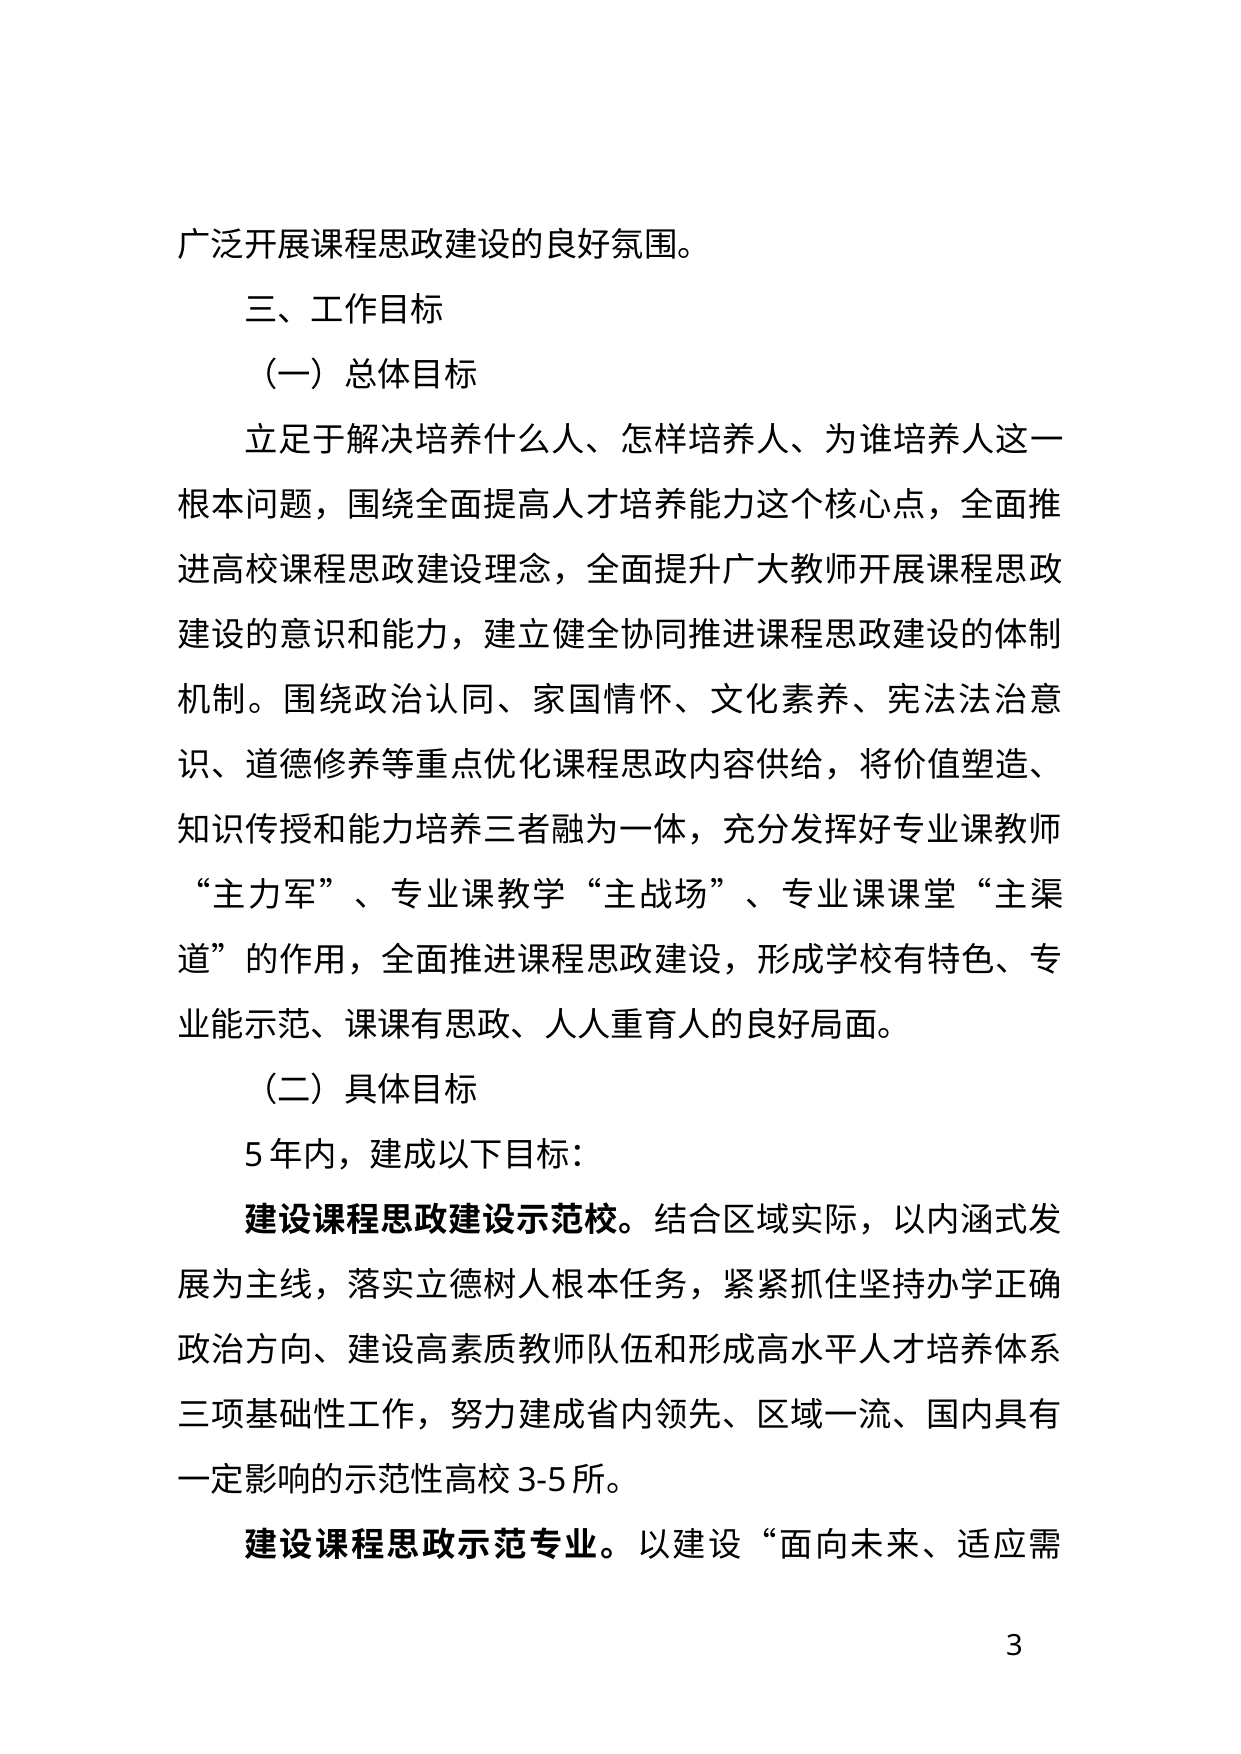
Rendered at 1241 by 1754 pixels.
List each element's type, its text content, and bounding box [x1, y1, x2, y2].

list （二）具体目标 [177, 1054, 1063, 1119]
list 总体目标 [177, 339, 1063, 404]
text 三、工作目标 [177, 274, 1063, 339]
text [177, 209, 1063, 274]
text 建设课程思政建设示范校。结合区域实际，以内涵式发展为主线，落实立德树人根本任务，紧紧抓住坚持办学正确政治方向、建设高素质教师队伍和形成高水平人才培养体系三项基础性工作，努力建成省内领先、区域一流、国内具有一定影响的示范性高校3-5所。 [177, 1184, 1063, 1509]
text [177, 1509, 1063, 1574]
list 立足于解决培养什么人、怎样培养人、为谁培养人这一根本问题，围绕全面提高人才培养能力这个核心点，全面推进高校课程思政建设理念，全面提升广大教师开展课程思政建设的意识和能力，建立健全协同推进课程思政建设的体制机制。围绕政治认同、家国情怀、文化素养、宪法法治意识、道德修养等重点优化课程思政内容供给，将价值塑造、知识传授和能力培养三者融为一体，充分发挥好专业课教师“主力军”、专业课教学“主战场”、专业课课堂“主渠道”的作用，全面推进课程思政建设，形成学校有特色、专业能示范、课课有思政、人人重育人的良好局面。 [177, 404, 1063, 1054]
text 5年内，建成以下目标： [177, 1119, 1063, 1184]
